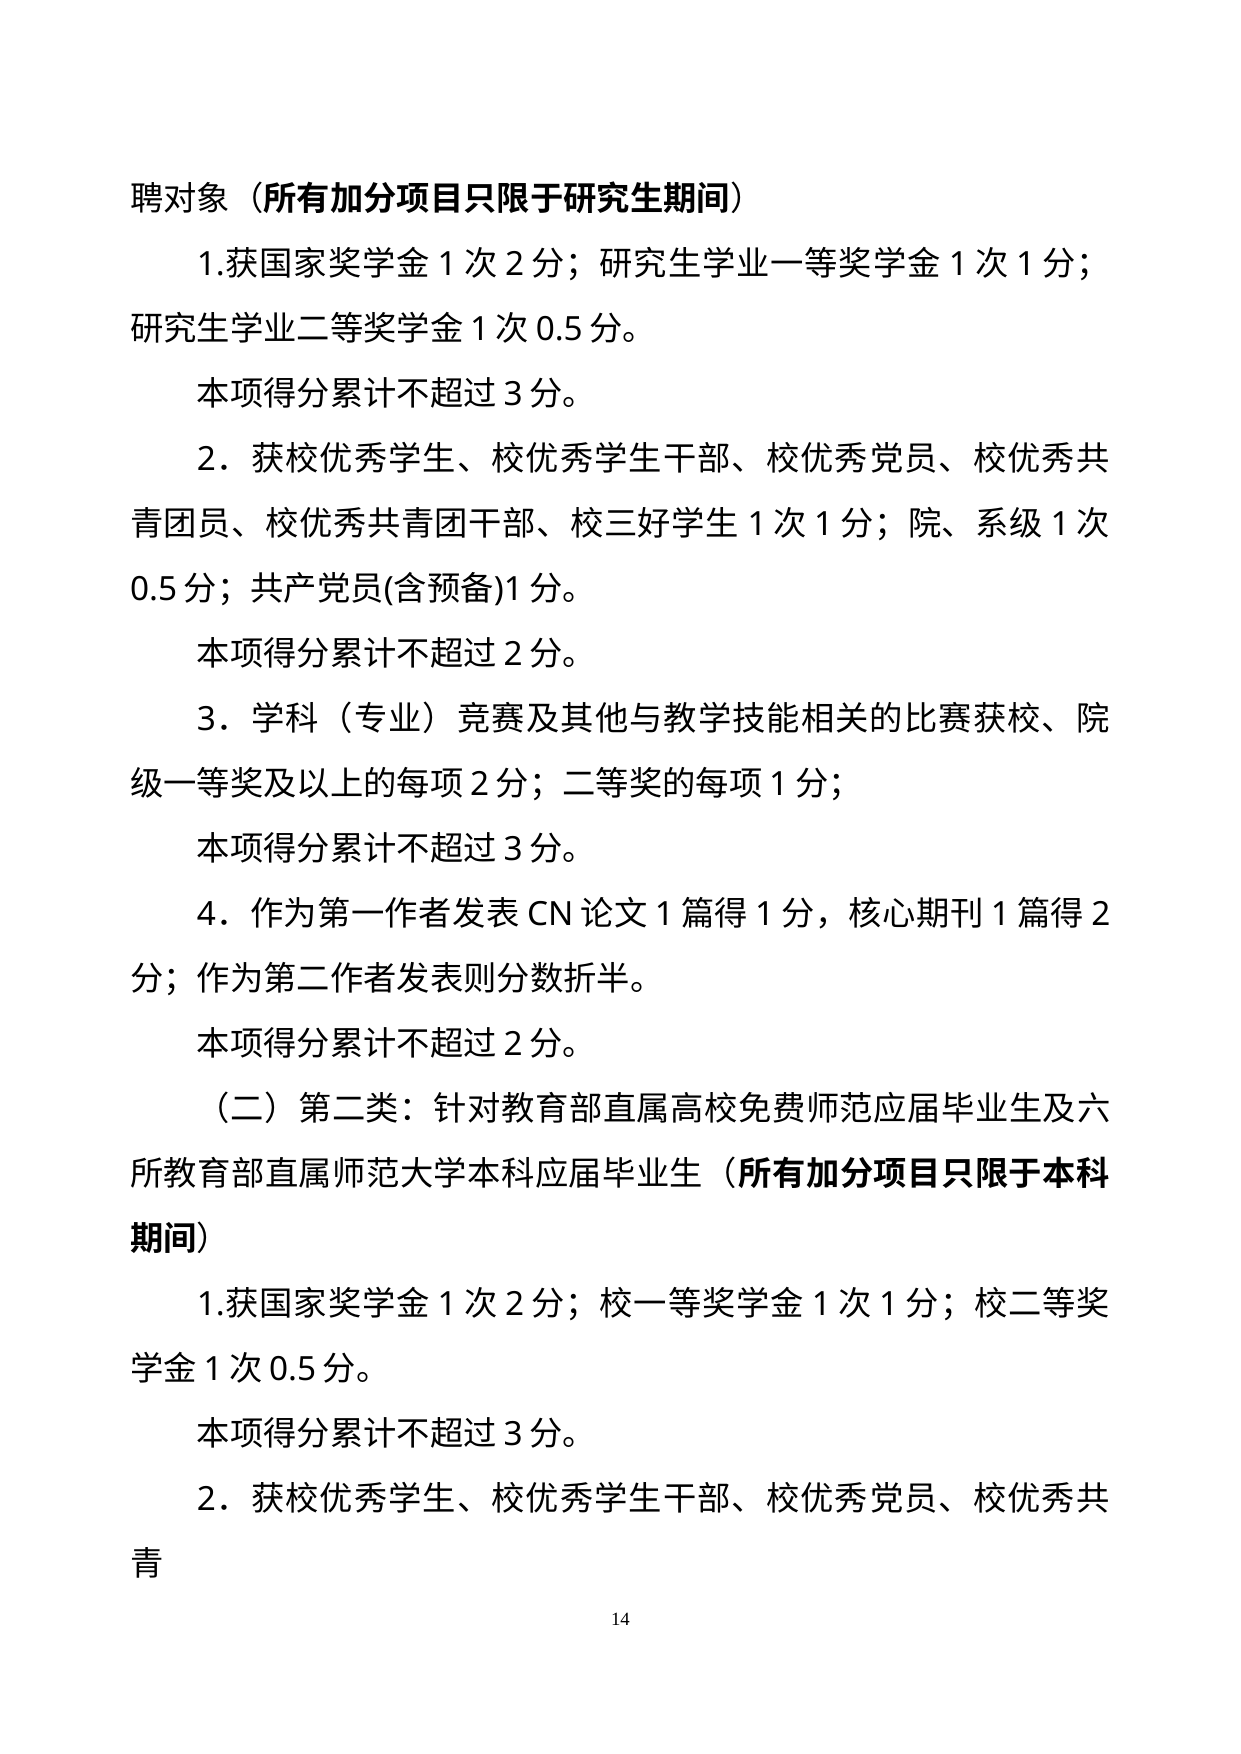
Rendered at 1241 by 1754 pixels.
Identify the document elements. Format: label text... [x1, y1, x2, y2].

text 1.获国家奖学金1次2分；校一等奖学金1次1分；校二等奖学金1次0.5分。 [130, 1269, 1110, 1399]
text 本项得分累计不超过3分。 [130, 1399, 1110, 1464]
text 本项得分累计不超过2分。 [130, 619, 1110, 684]
text 2．获校优秀学生、校优秀学生干部、校优秀党员、校优秀共青 [130, 1464, 1110, 1594]
text 本项得分累计不超过3分。 [130, 814, 1110, 879]
text 1.获国家奖学金1次2分；研究生学业一等奖学金1次1分；研究生学业二等奖学金1次0.5分。 [130, 229, 1110, 359]
text （二）第二类：针对教育部直属高校免费师范应届毕业生及六所教育部直属师范大学本科应届毕业生（所有加分项目只限于本科期间） [130, 1074, 1110, 1269]
text 2．获校优秀学生、校优秀学生干部、校优秀党员、校优秀共青团员、校优秀共青团干部、校三好学生1次1分；院、系级1次0.5分；共产党员(含预备)1分。 [130, 424, 1110, 619]
text 4．作为第一作者发表CN论文1篇得1分，核心期刊1篇得2分；作为第二作者发表则分数折半。 [130, 879, 1110, 1009]
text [130, 164, 1110, 229]
text 3．学科（专业）竞赛及其他与教学技能相关的比赛获校、院级一等奖及以上的每项2分；二等奖的每项1分； [130, 684, 1110, 814]
text 本项得分累计不超过3分。 [130, 359, 1110, 424]
text 本项得分累计不超过2分。 [130, 1009, 1110, 1074]
